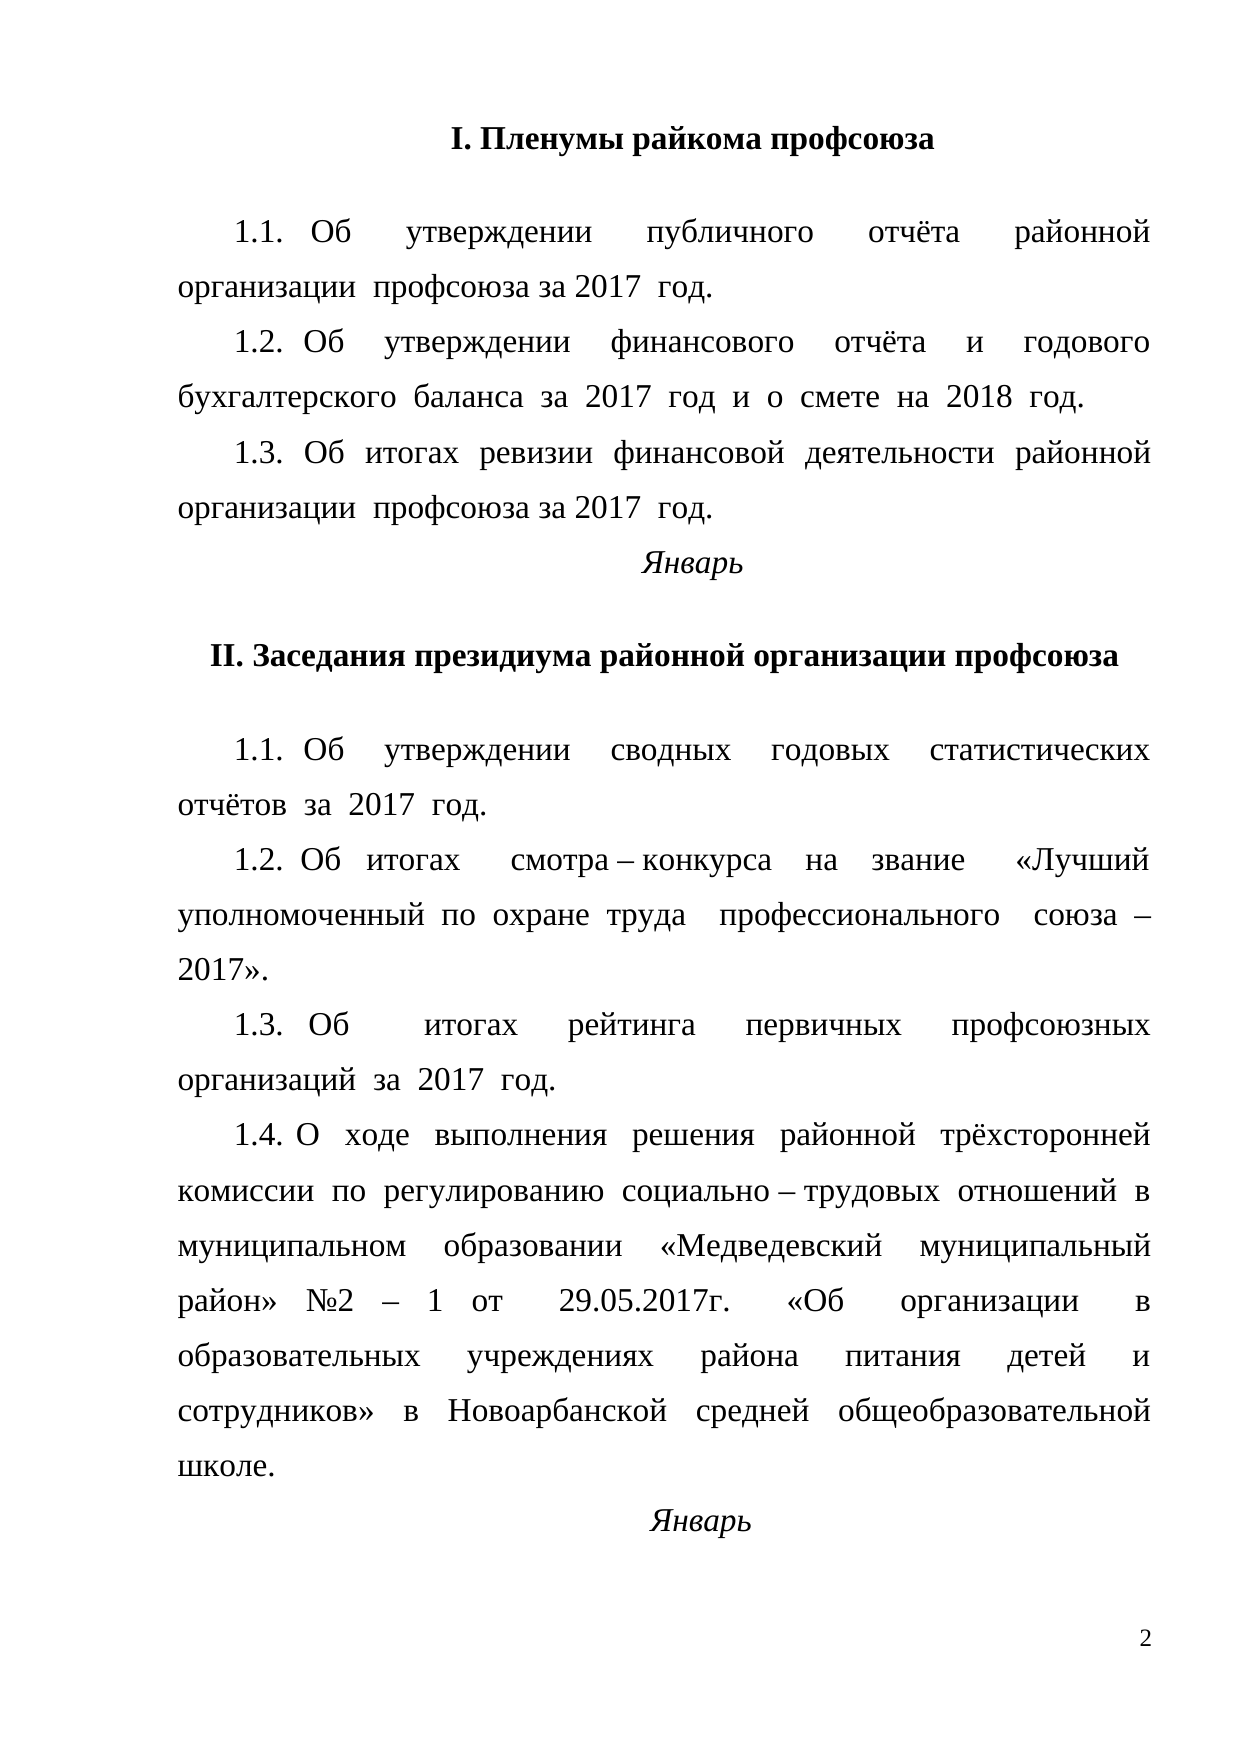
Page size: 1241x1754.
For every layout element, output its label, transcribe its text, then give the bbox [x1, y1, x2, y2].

text II. Заседания президиума районной организации профсоюза [177, 636, 1152, 691]
text 1.2. Об утверждении финансового отчёта и годового бухгалтерского баланса за 2017 год и о смете на 2018 год. [177, 322, 1152, 432]
text I. Пленумы райкома профсоюза [177, 118, 1152, 173]
text 1.1. Об утверждении публичного отчёта районной организации профсоюза за 2017 год. [177, 212, 1152, 322]
text Январь [177, 542, 1152, 597]
text 1.4. О ходе выполнения решения районной трёхсторонней комиссии по регулированию социально – трудовых отношений в муниципальном образовании «Медведевский муниципальный район» №2 – 1 от 29.05.2017г. «Об организации в образовательных учреждениях района питания детей и сотрудников» в Новоарбанской средней общеобразовательной школе. [177, 1115, 1152, 1501]
text 1.3. Об итогах ревизии финансовой деятельности районной организации профсоюза за 2017 год. [177, 432, 1152, 542]
text Январь [177, 1501, 1152, 1556]
text 1.3. Об итогах рейтинга первичных профсоюзных организаций за 2017 год. [177, 1004, 1152, 1115]
text 1.1. Об утверждении сводных годовых статистических отчётов за 2017 год. [177, 729, 1152, 839]
text 1.2. Об итогах смотра – конкурса на звание «Лучший уполномоченный по охране труда профессионального союза – 2017». [177, 839, 1152, 1004]
